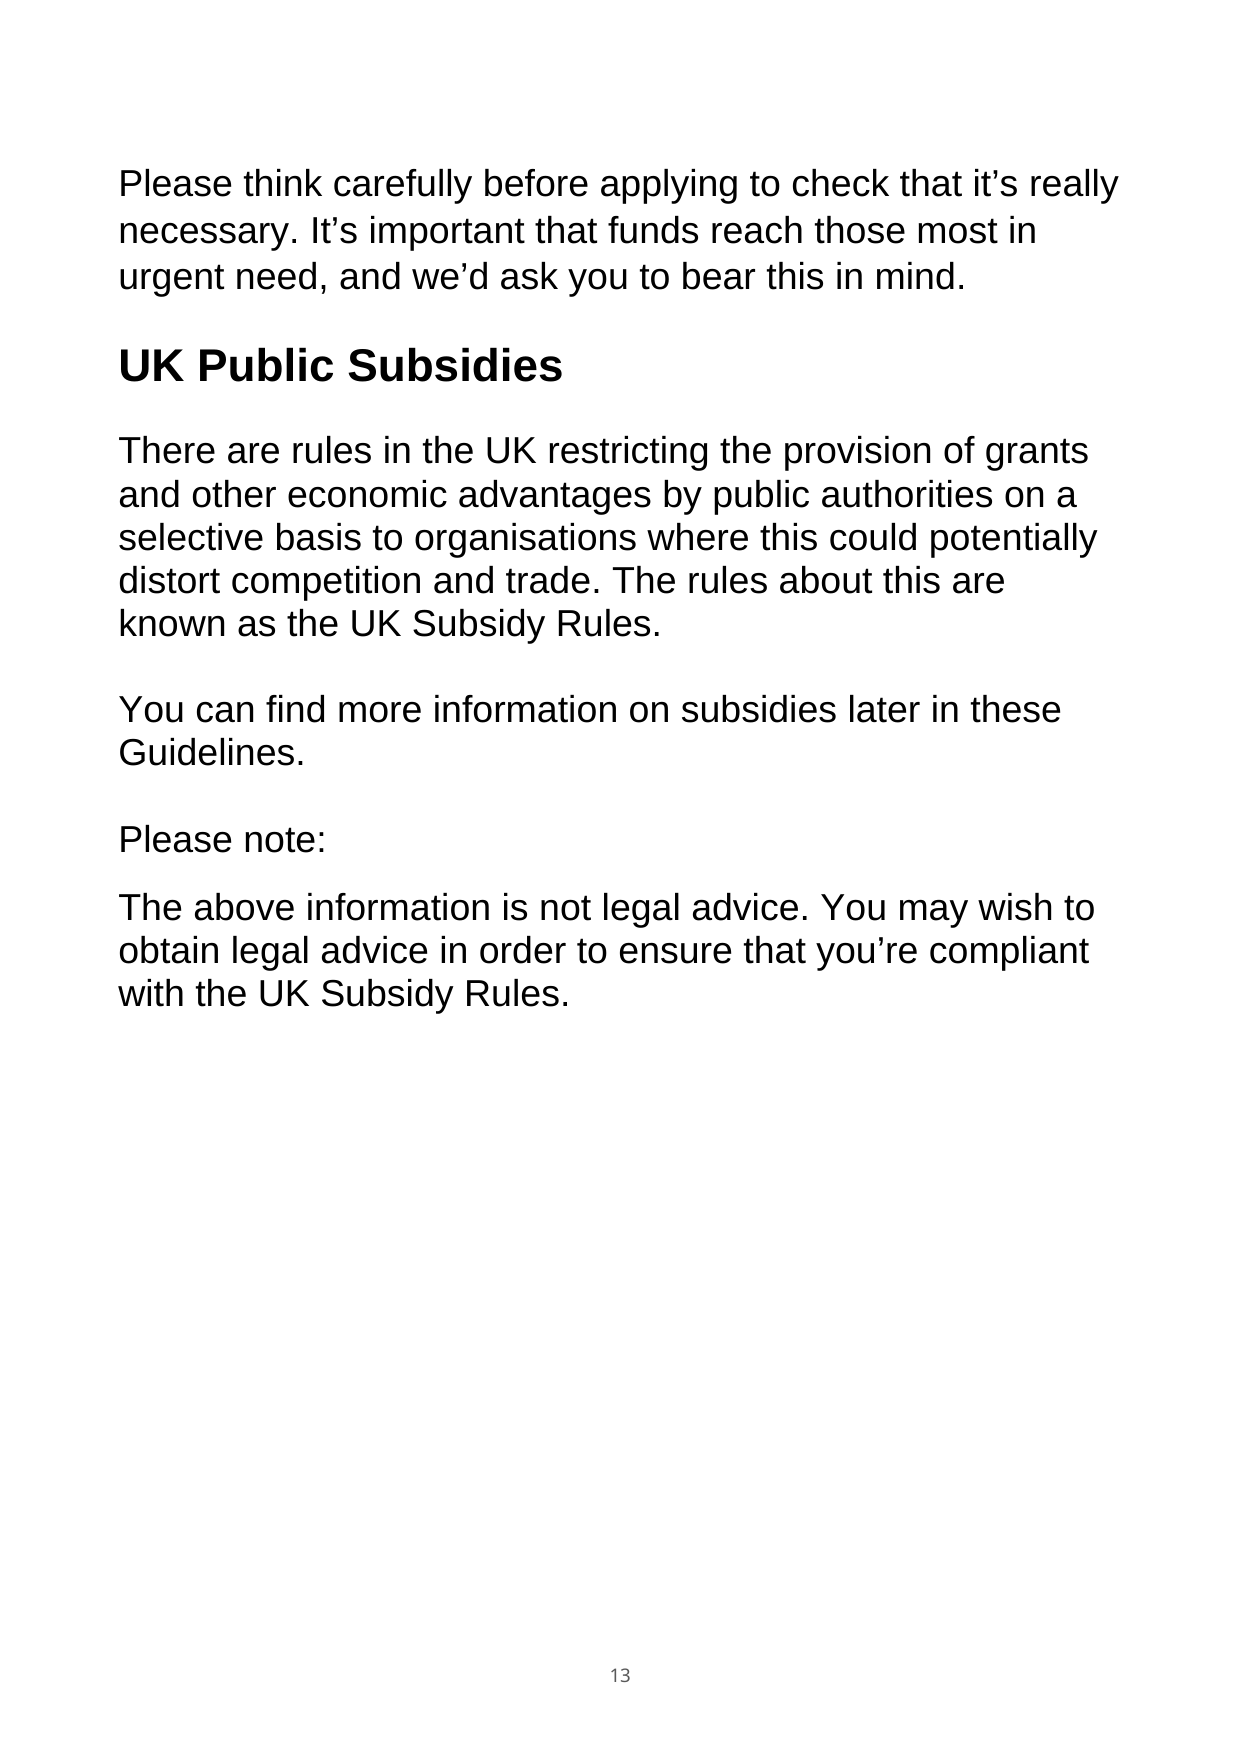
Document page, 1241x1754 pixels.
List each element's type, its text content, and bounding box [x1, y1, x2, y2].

text Please think carefully before applying to check that it’s really necessary. It’s important that funds reach those most in urgent need, and we’d ask you to bear this in mind. [118, 161, 1122, 297]
subtitle UK Public Subsidies [118, 338, 1122, 391]
text You can find more information on subsidies later in these Guidelines. [118, 687, 1122, 774]
text Please note: [118, 817, 1122, 860]
text The above information is not legal advice. You may wish to obtain legal advice in order to ensure that you’re compliant with the UK Subsidy Rules. [118, 885, 1122, 1014]
text There are rules in the UK restricting the provision of grants and other economic advantages by public authorities on a selective basis to organisations where this could potentially distort competition and trade. The rules about this are known as the UK Subsidy Rules. [118, 429, 1122, 644]
